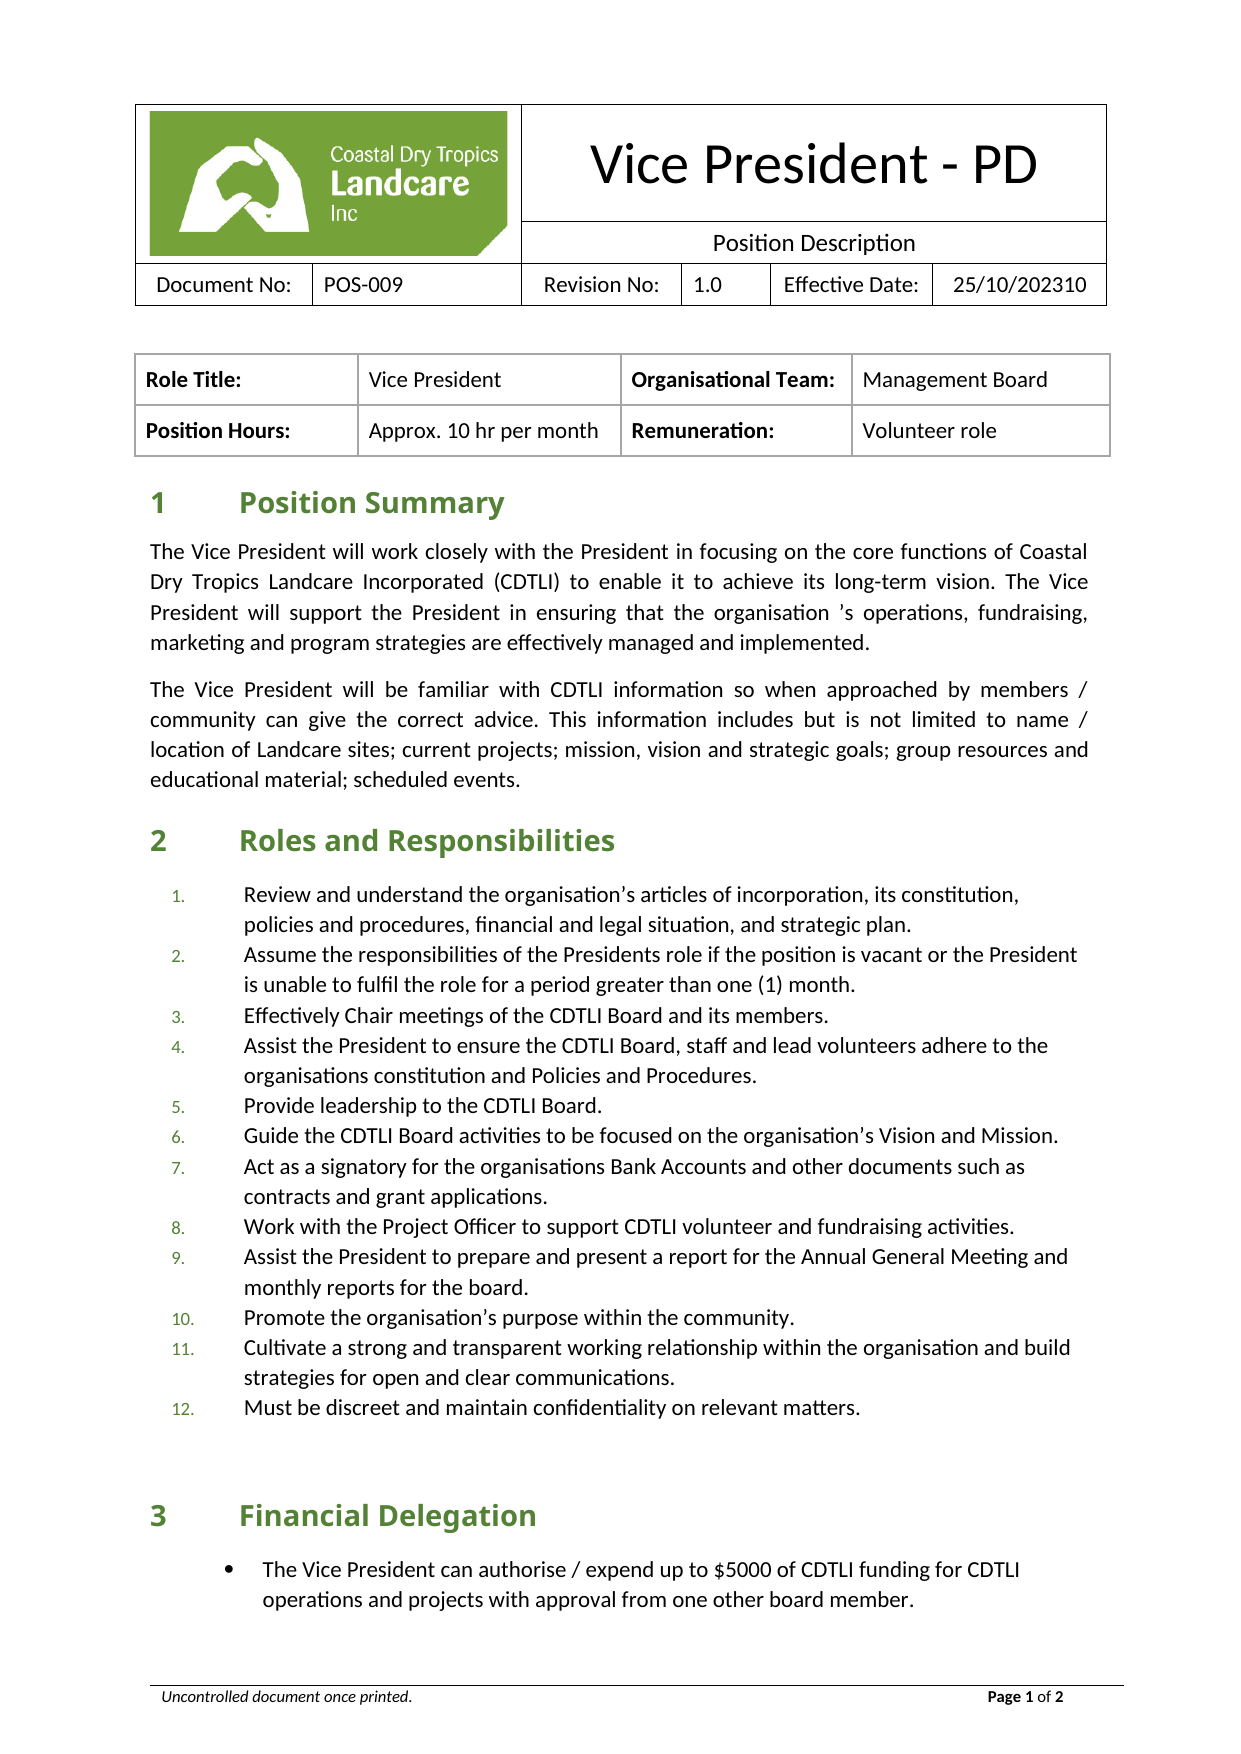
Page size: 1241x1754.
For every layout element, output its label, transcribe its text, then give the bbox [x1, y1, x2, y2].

table_cell 25/10/202310 [933, 264, 1106, 305]
list Guide the CDTLI Board activities to be focused on the organisation’s Vision and Mission. [171, 1122, 1090, 1150]
picture [149, 111, 508, 256]
table_cell Effective Date: [771, 264, 932, 305]
table_header [136, 105, 521, 263]
list Provide leadership to the CDTLI Board. [171, 1091, 1090, 1119]
table_header Vice President [359, 355, 620, 404]
table_cell Approx. 10 hr per month [359, 406, 620, 455]
table_cell Document No: [136, 264, 312, 305]
list Effectively Chair meetings of the CDTLI Board and its members. [171, 1001, 1090, 1029]
list Review and understand the organisation’s articles of incorporation, its constitution, policies and procedures, financial and legal situation, and strategic plan. [171, 880, 1090, 938]
table_cell Volunteer role [853, 406, 1109, 455]
table_cell Remuneration: [622, 406, 851, 455]
table_cell Position Description [522, 222, 1106, 263]
table_cell POS-009 [313, 264, 521, 305]
list Assist the President to ensure the CDTLI Board, staff and lead volunteers adhere to the organisations constitution and Policies and Procedures. [171, 1031, 1090, 1089]
list Act as a signatory for the organisations Bank Accounts and other documents such as contracts and grant applications. [171, 1152, 1090, 1210]
table_header Management Board [853, 355, 1109, 404]
table_header Role Title: [136, 355, 357, 404]
list Promote the organisation’s purpose within the community. [171, 1303, 1090, 1331]
list The Vice President can authorise / expend up to $5000 of CDTLI funding for CDTLI operations and projects with approval from one other board member. [225, 1555, 1090, 1613]
list Must be discreet and maintain confidentiality on relevant matters. [171, 1393, 1090, 1422]
text The Vice President will be familiar with CDTLI information so when approached by members / community can give the correct advice. This information includes but is not limited to name / location of Landcare sites; current projects; mission, vision and strategic goals; group resources and educational material; scheduled events. [150, 675, 1090, 793]
table_header Vice President - PD [522, 105, 1106, 221]
subtitle Position Summary [150, 482, 1090, 522]
table_cell Position Hours: [136, 406, 357, 455]
list Assume the responsibilities of the Presidents role if the position is vacant or the President is unable to fulfil the role for a period greater than one (1) month. [171, 940, 1090, 999]
subtitle Financial Delegation [150, 1496, 1090, 1535]
subtitle Roles and Responsibilities [150, 821, 1090, 860]
text The Vice President will work closely with the President in focusing on the core functions of Coastal Dry Tropics Landcare Incorporated (CDTLI) to enable it to achieve its long-term vision. The Vice President will support the President in ensuring that the organisation ’s operations, fundraising, marketing and program strategies are effectively managed and implemented. [150, 537, 1090, 656]
list Cultivate a strong and transparent working relationship within the organisation and build strategies for open and clear communications. [171, 1333, 1090, 1391]
table_cell Revision No: [522, 264, 681, 305]
list Work with the Project Officer to support CDTLI volunteer and fundraising activities. [171, 1212, 1090, 1240]
table_header Organisational Team: [622, 355, 851, 404]
table_cell 1.0 [682, 264, 770, 305]
list Assist the President to prepare and present a report for the Annual General Meeting and monthly reports for the board. [171, 1242, 1090, 1301]
